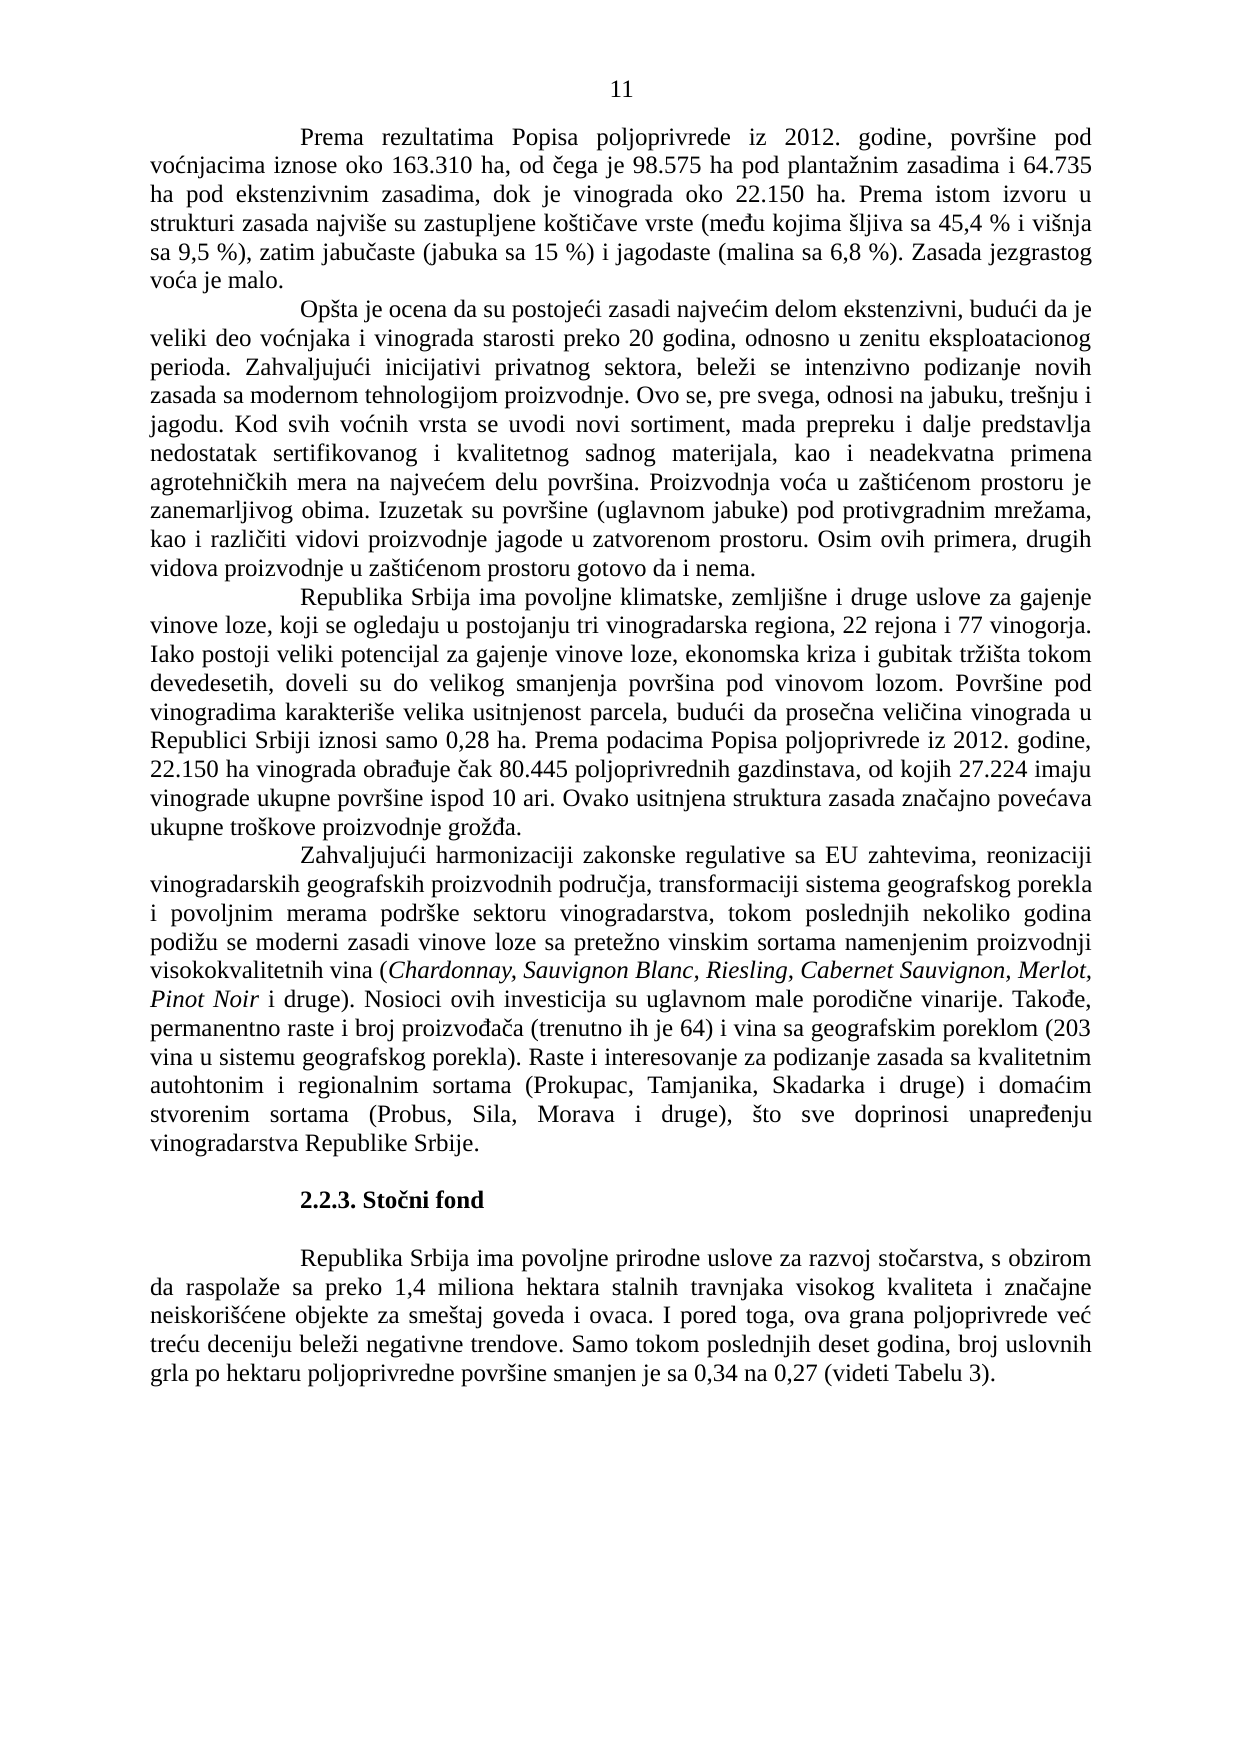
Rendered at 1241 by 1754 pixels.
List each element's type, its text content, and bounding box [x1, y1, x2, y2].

text Zahvaljujući harmonizaciji zakonske regulative sa EU zahtevima, reonizaciji vinogradarskih geografskih proizvodnih područja, transformaciji sistema geografskog porekla i povoljnim merama podrške sektoru vinogradarstva, tokom poslednjih nekoliko godina podižu se moderni zasadi vinove loze sa pretežno vinskim sortama namenjenim proizvodnji visokokvalitetnih vina (Chardonnay, Sauvignon Blanc, Riesling, Cabernet Sauvignon, Merlot, Pinot Noir i druge). Nosioci ovih investicija su uglavnom male porodične vinarije. Takođe, permanentno raste i broj proizvođača (trenutno ih je 64) i vina sa geografskim poreklom (203 vina u sistemu geografskog porekla). Raste i interesovanje za podizanje zasada sa kvalitetnim autohtonim i regionalnim sortama (Prokupac, Tamjanika, Skadarka i druge) i domaćim stvorenim sortama (Probus, Sila, Morava i druge), što sve doprinosi unapređenju vinogradarstva Republike Srbije. [150, 841, 1093, 1157]
text Prema rezultatima Popisa poljoprivrede iz 2012. godine, površine pod voćnjacima iznose oko 163.310 ha, od čega je 98.575 ha pod plantažnim zasadima i 64.735 ha pod ekstenzivnim zasadima, dok je vinograda oko 22.150 ha. Prema istom izvoru u strukturi zasada najviše su zastupljene koštičave vrste (među kojima šljiva sa 45,4 % i višnja sa 9,5 %), zatim jabučaste (jabuka sa 15 %) i jagodaste (malina sa 6,8 %). Zasada jezgrastog voća je malo. [150, 122, 1093, 294]
text Opšta je ocena da su postojeći zasadi najvećim delom ekstenzivni, budući da je veliki deo voćnjaka i vinograda starosti preko 20 godina, odnosno u zenitu eksploatacionog perioda. Zahvaljujući inicijativi privatnog sektora, beleži se intenzivno podizanje novih zasada sa modernom tehnologijom proizvodnje. Ovo se, pre svega, odnosi na jabuku, trešnju i jagodu. Kod svih voćnih vrsta se uvodi novi sortiment, mada prepreku i dalje predstavlja nedostatak sertifikovanog i kvalitetnog sadnog materijala, kao i neadekvatna primena agrotehničkih mera na najvećem delu površina. Proizvodnja voća u zaštićenom prostoru je zanemarljivog obima. Izuzetak su površine (uglavnom jabuke) pod protivgradnim mrežama, kao i različiti vidovi proizvodnje jagode u zatvorenom prostoru. Osim ovih primera, drugih vidova proizvodnje u zaštićenom prostoru gotovo da i nema. [150, 294, 1093, 582]
text Republika Srbija ima povoljne klimatske, zemljišne i druge uslove za gajenje vinove loze, koji se ogledaju u postojanju tri vinogradarska regiona, 22 rejona i 77 vinogorja. Iako postoji veliki potencijal za gajenje vinove loze, ekonomska kriza i gubitak tržišta tokom devedesetih, doveli su do velikog smanjenja površina pod vinovom lozom. Površine pod vinogradima karakteriše velika usitnjenost parcela, budući da prosečna veličina vinograda u Republici Srbiji iznosi samo 0,28 ha. Prema podacima Popisa poljoprivrede iz 2012. godine, 22.150 ha vinograda obrađuje čak 80.445 poljoprivrednih gazdinstava, od kojih 27.224 imaju vinograde ukupne površine ispod 10 ari. Ovako usitnjena struktura zasada značajno povećava ukupne troškove proizvodnje grožđa. [150, 582, 1093, 841]
text Republika Srbija ima povoljne prirodne uslove za razvoj stočarstva, s obzirom da raspolaže sa preko 1,4 miliona hektara stalnih travnjaka visokog kvaliteta i značajne neiskorišćene objekte za smeštaj goveda i ovaca. I pored toga, ova grana poljoprivrede već treću deceniju beleži negativne trendove. Samo tokom poslednjih deset godina, broj uslovnih grla po hektaru poljoprivredne površine smanjen je sa 0,34 na 0,27 (videti Tabelu 3). [150, 1243, 1093, 1387]
subtitle 2.2.3. Stočni fond [150, 1186, 1093, 1214]
